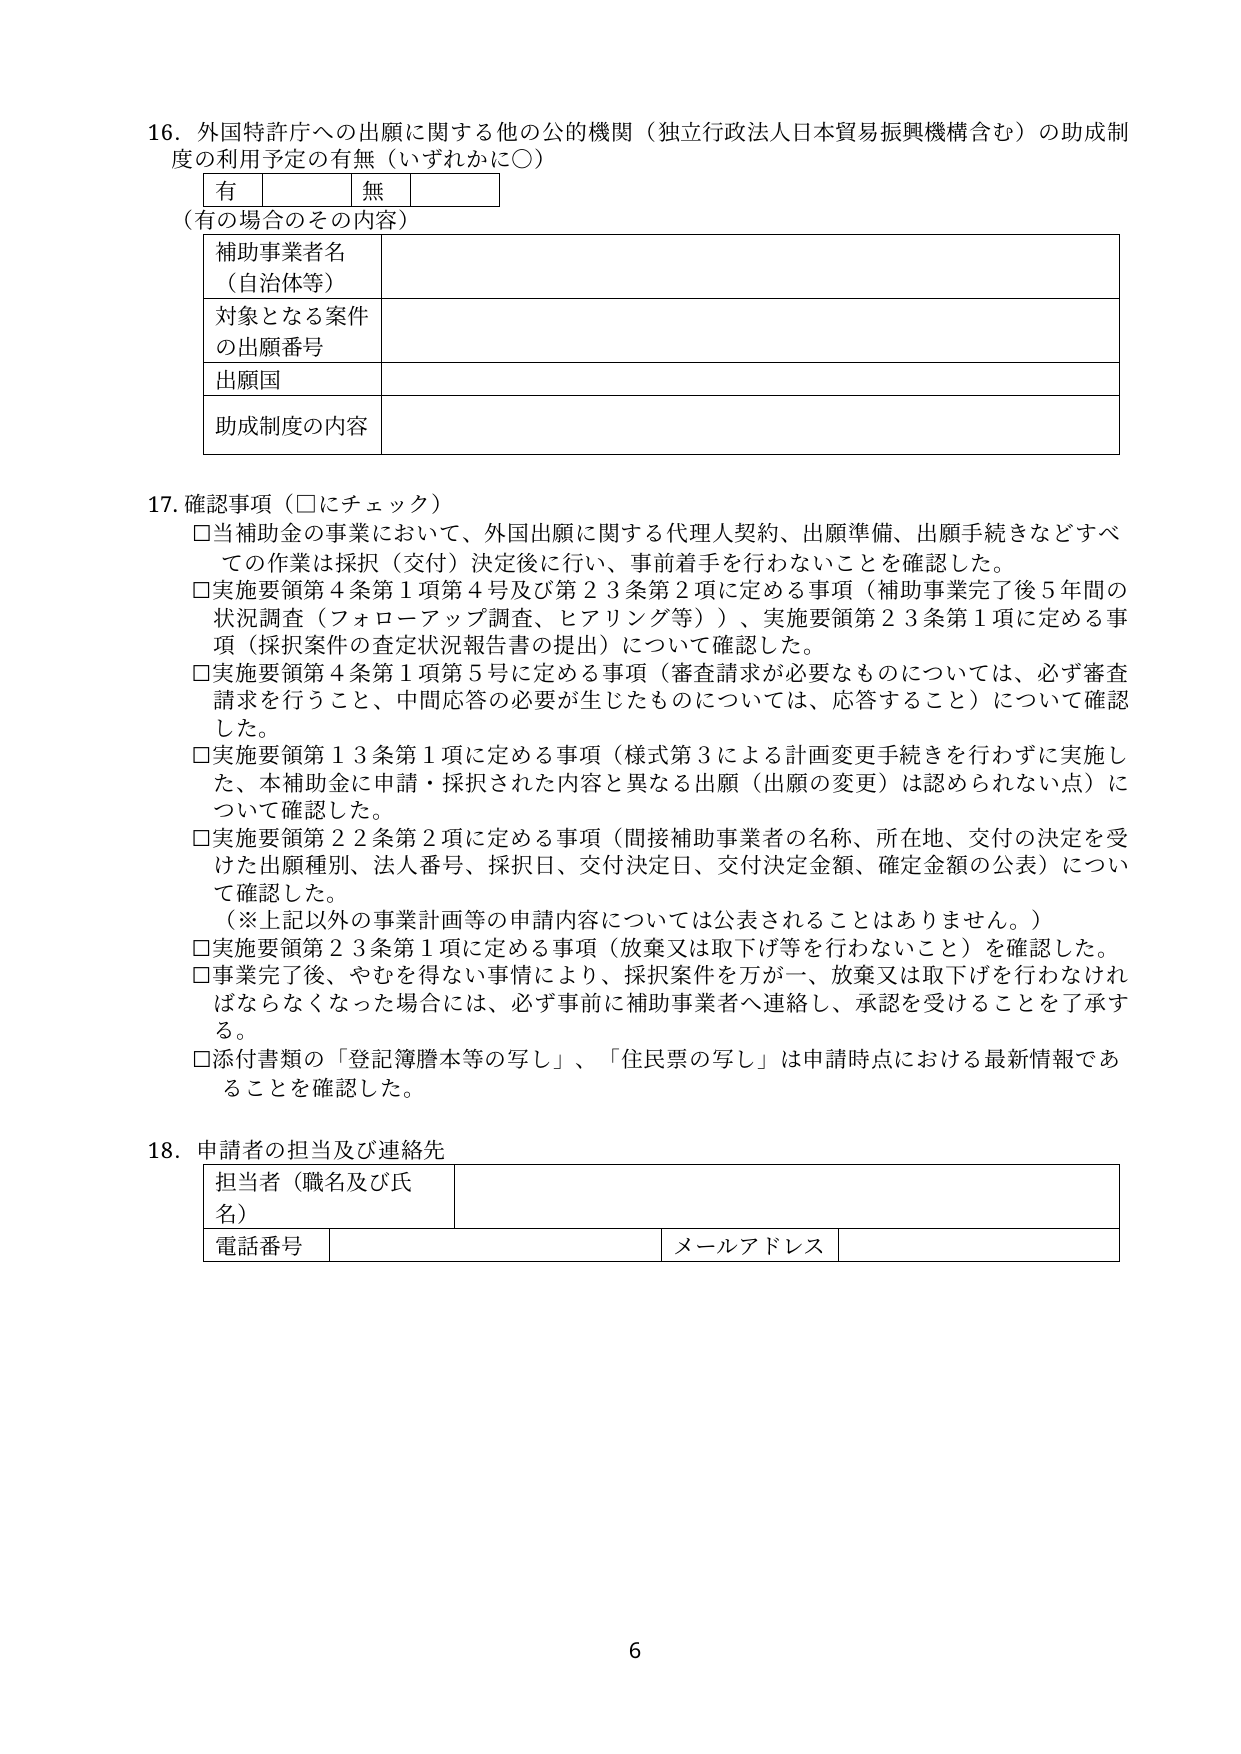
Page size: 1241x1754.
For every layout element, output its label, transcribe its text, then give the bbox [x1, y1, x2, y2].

table_cell 助成制度の内容 [204, 396, 381, 454]
text 事業完了後、やむを得ない事情により、採択案件を万が一、放棄又は取下げを行わなければならなくなった場合には、必ず事前に補助事業者へ連絡し、承認を受けることを了承する。 [191, 962, 1129, 1044]
table_cell 電話番号 [204, 1229, 329, 1261]
table_header 無 [352, 174, 410, 206]
table_header 担当者（職名及び氏名） [204, 1165, 454, 1228]
text 実施要領第１３条第１項に定める事項（様式第３による計画変更手続きを行わずに実施した、本補助金に申請・採択された内容と異なる出願（出願の変更）は認められない点）について確認した。 [191, 742, 1129, 824]
text 17. 確認事項（□にチェック） [148, 489, 1122, 518]
table_header [263, 174, 351, 206]
table_header [455, 1165, 1119, 1228]
text 18．申請者の担当及び連絡先 [148, 1137, 1129, 1164]
table_cell [839, 1229, 1119, 1261]
table_header [382, 235, 1119, 298]
text 実施要領第２２条第２項に定める事項（間接補助事業者の名称、所在地、交付の決定を受けた出願種別、法人番号、採択日、交付決定日、交付決定金額、確定金額の公表）について確認した。 [191, 824, 1129, 907]
table_header 有 [204, 174, 262, 206]
text 添付書類の「登記簿謄本等の写し」、「住民票の写し」は申請時点における最新情報であることを確認した。 [192, 1044, 1122, 1103]
text 実施要領第２３条第１項に定める事項（放棄又は取下げ等を行わないこと）を確認した。 [191, 934, 1129, 962]
table_cell [330, 1229, 661, 1261]
text 実施要領第４条第１項第５号に定める事項（審査請求が必要なものについては、必ず審査請求を行うこと、中間応答の必要が生じたものについては、応答すること）について確認した。 [191, 659, 1129, 742]
text （有の場合のその内容） [148, 207, 1129, 234]
table_cell [382, 363, 1119, 394]
table_header [411, 174, 499, 206]
table_header 補助事業者名 （自治体等） [204, 235, 381, 298]
text 実施要領第４条第１項第４号及び第２３条第２項に定める事項（補助事業完了後５年間の状況調査（フォローアップ調査、ヒアリング等））、実施要領第２３条第１項に定める事項（採択案件の査定状況報告書の提出）について確認した。 [191, 577, 1129, 659]
text 当補助金の事業において、外国出願に関する代理人契約、出願準備、出願手続きなどすべての作業は採択（交付）決定後に行い、事前着手を行わないことを確認した。 [192, 518, 1122, 577]
table_cell 対象となる案件の出願番号 [204, 299, 381, 362]
table_cell メールアドレス [662, 1229, 838, 1261]
table_cell [382, 396, 1119, 454]
text 16．外国特許庁への出願に関する他の公的機関（独立行政法人日本貿易振興機構含む）の助成制度の利用予定の有無（いずれかに○） [148, 118, 1129, 173]
table_cell [382, 299, 1119, 362]
text （※上記以外の事業計画等の申請内容については公表されることはありません。） [191, 907, 1129, 934]
table_cell 出願国 [204, 363, 381, 394]
